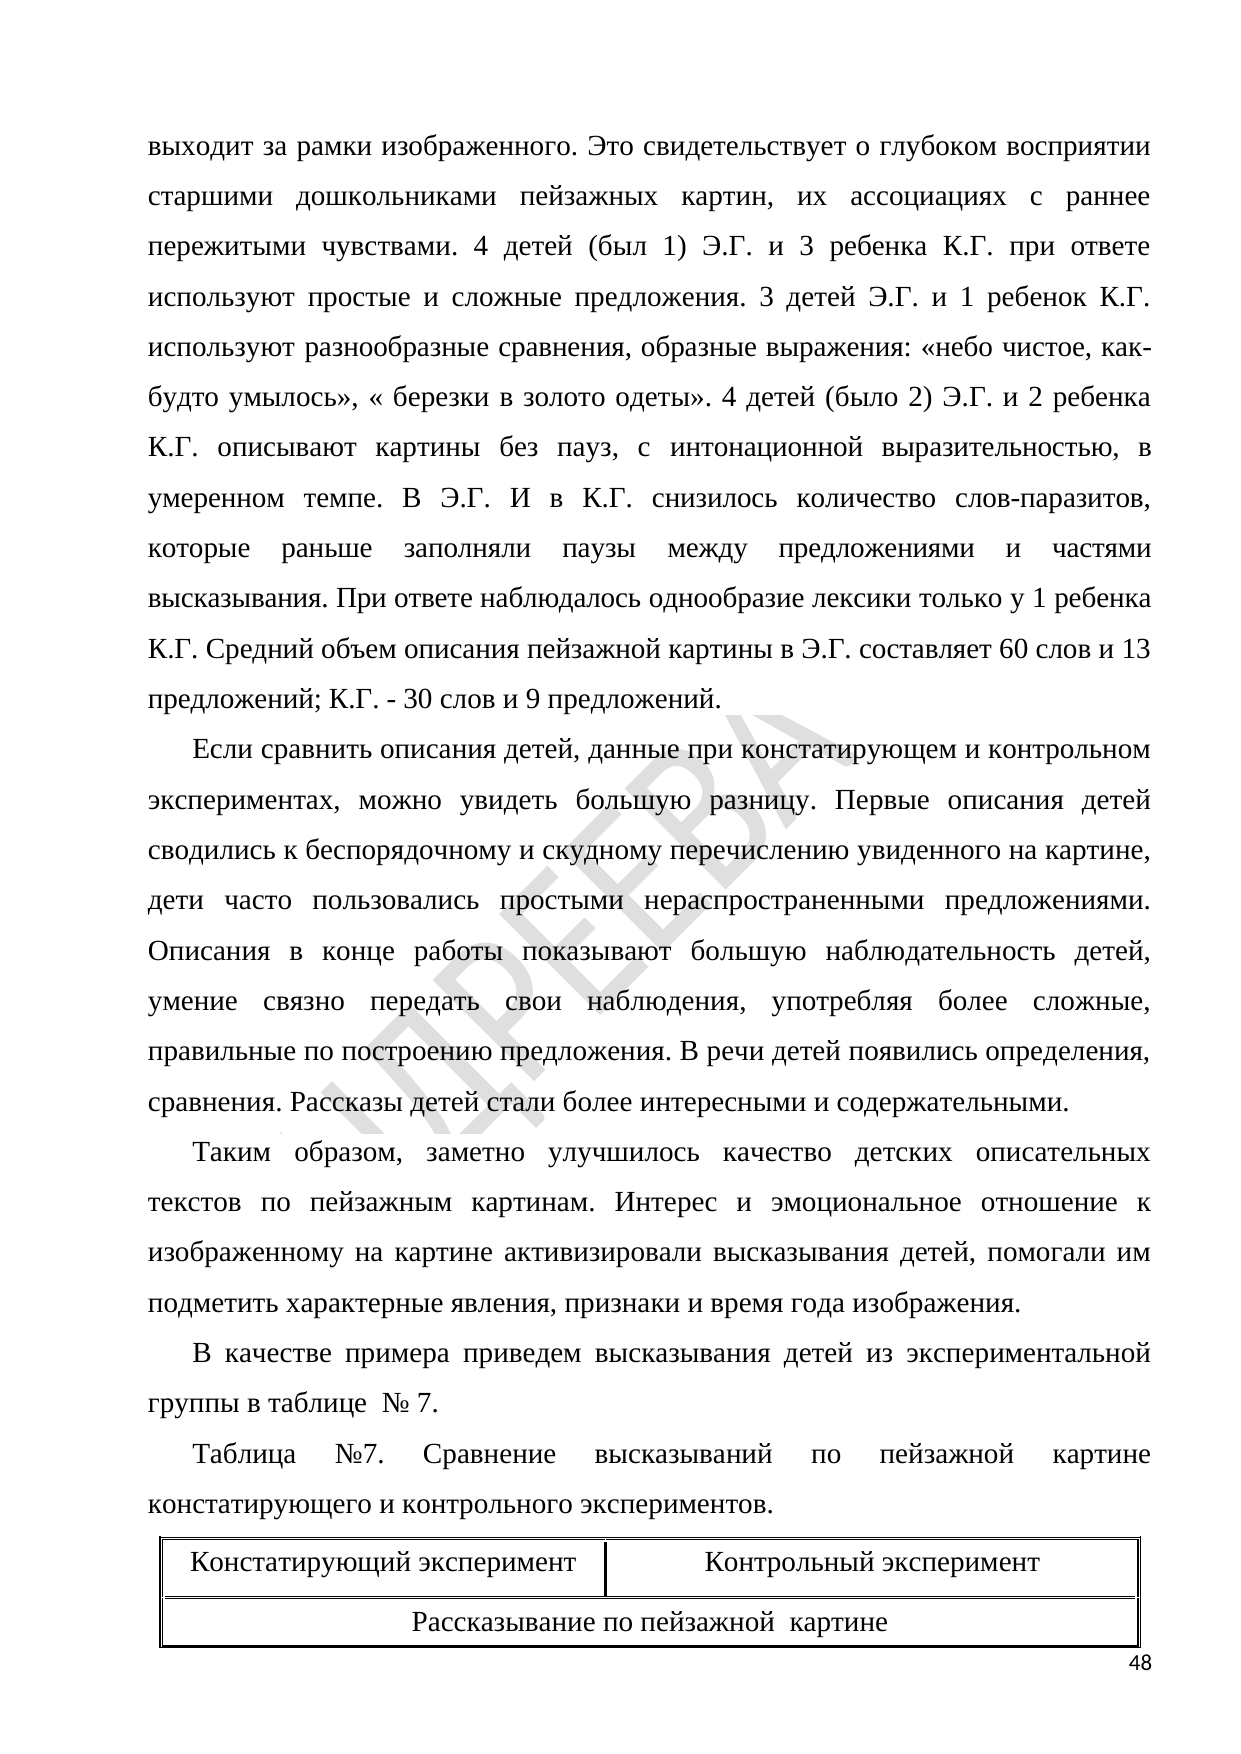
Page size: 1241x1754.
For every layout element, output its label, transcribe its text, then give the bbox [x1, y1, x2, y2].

table_header Констатирующий эксперимент [163, 1540, 605, 1596]
text В качестве примера приведем высказывания детей из экспериментальной группы в таблице № 7. [148, 1335, 1152, 1419]
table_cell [161, 1596, 1139, 1645]
table_header Контрольный эксперимент [605, 1540, 1137, 1596]
text Если сравнить описания детей, данные при констатирующем и контрольном экспериментах, можно увидеть большую разницу. Первые описания детей сводились к беспорядочному и скудному перечислению увиденного на картине, дети часто пользовались простыми нераспространенными предложениями. Описания в конце работы показывают большую наблюдательность детей, умение связно передать свои наблюдения, употребляя более сложные, правильные по построению предложения. В речи детей появились определения, сравнения. Рассказы детей стали более интересными и содержательными. [148, 731, 1152, 1117]
text Таблица №7. Сравнение высказываний по пейзажной картине констатирующего и контрольного экспериментов. [148, 1436, 1152, 1520]
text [148, 128, 1152, 715]
text Таким образом, заметно улучшилось качество детских описательных текстов по пейзажным картинам. Интерес и эмоциональное отношение к изображенному на картине активизировали высказывания детей, помогали им подметить характерные явления, признаки и время года изображения. [148, 1134, 1152, 1318]
